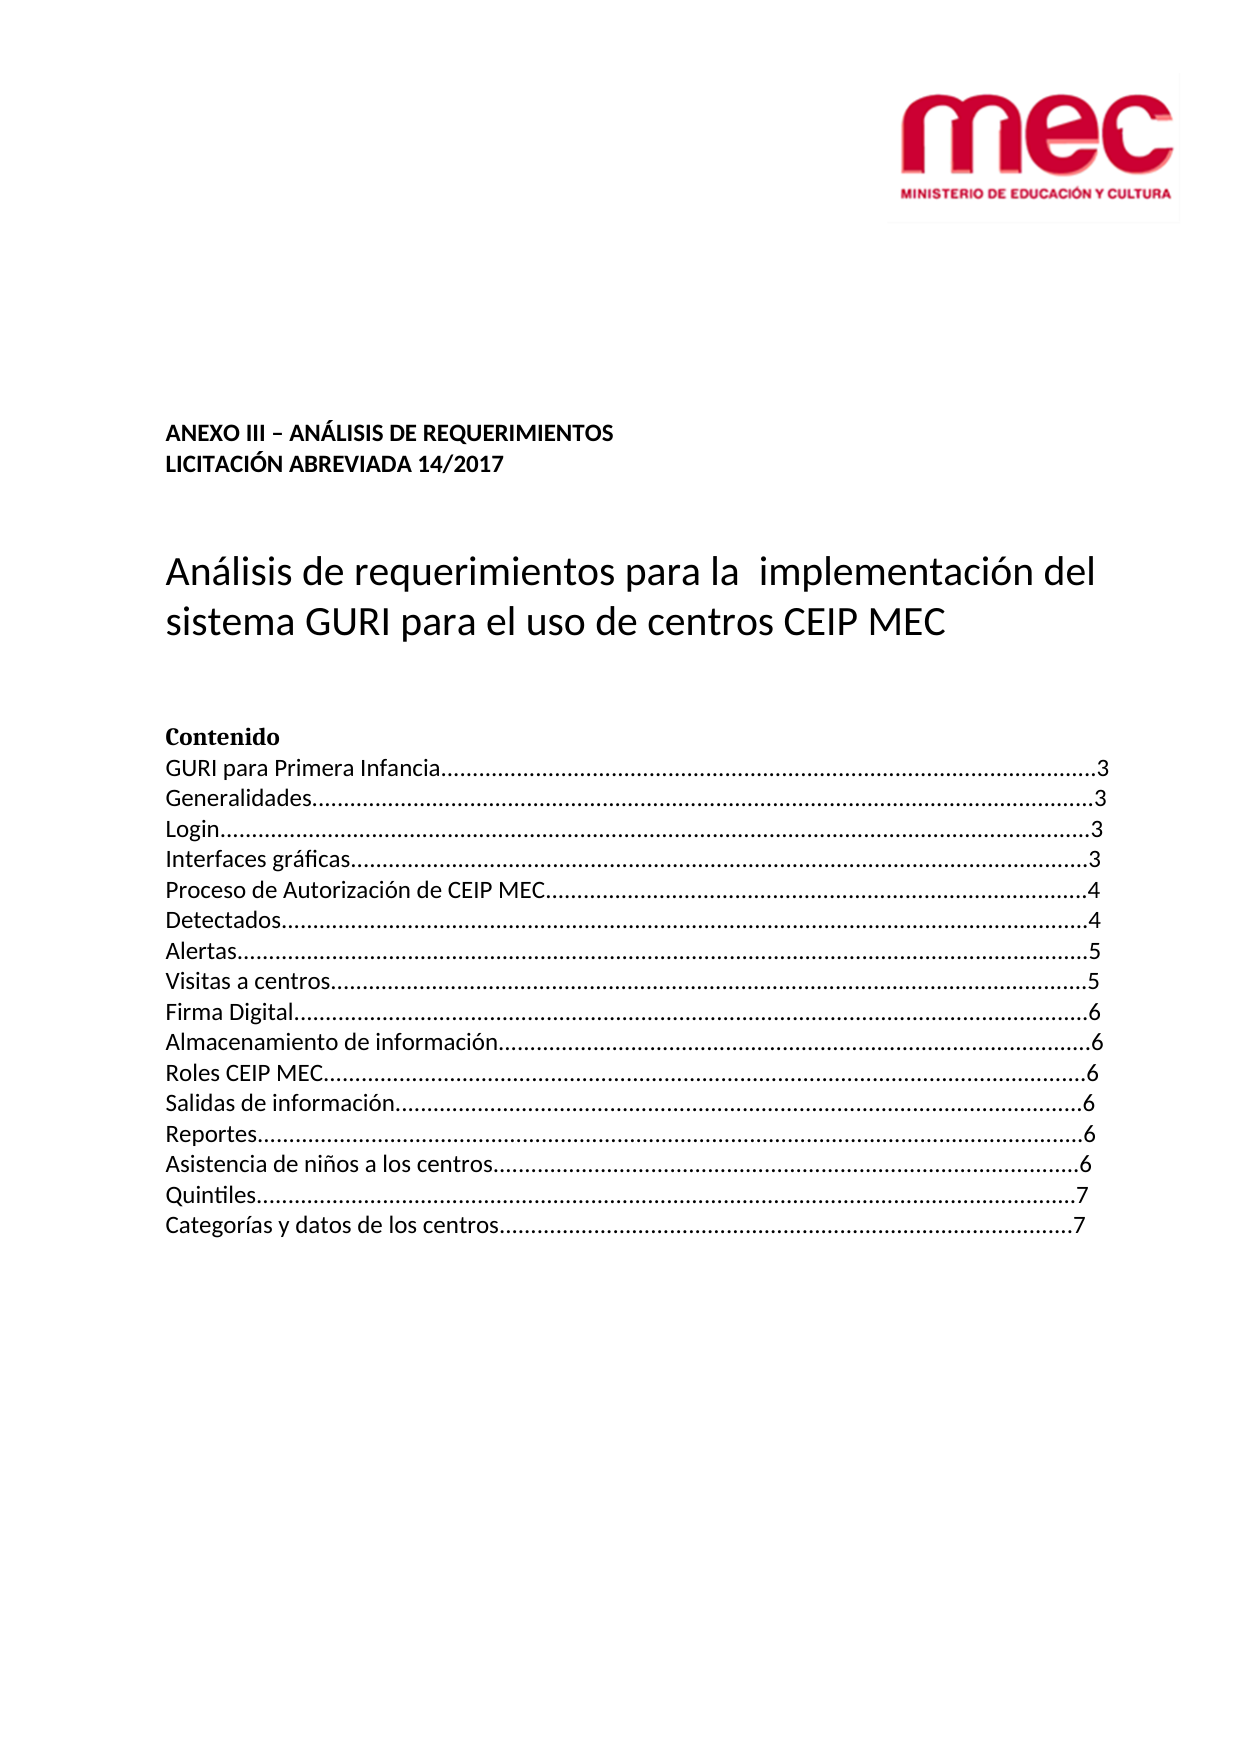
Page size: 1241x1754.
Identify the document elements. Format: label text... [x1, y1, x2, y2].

text Alertas.......................................................................................................................................5 [165, 935, 1152, 965]
text Proceso de Autorización de CEIP MEC......................................................................................4 [165, 874, 1152, 904]
text Generalidades............................................................................................................................3 [165, 782, 1152, 813]
text ANEXO III – ANÁLISIS DE REQUERIMIENTOS [165, 417, 1152, 448]
text Login..........................................................................................................................................3 [165, 813, 1152, 843]
text Detectados................................................................................................................................4 [165, 904, 1152, 935]
text Almacenamiento de información..............................................................................................6 [165, 1026, 1152, 1057]
text Asistencia de niños a los centros.............................................................................................6 [165, 1148, 1152, 1179]
text Salidas de información.............................................................................................................6 [165, 1087, 1152, 1118]
text Contenido [165, 723, 1152, 752]
text Quintiles..................................................................................................................................7 [165, 1179, 1152, 1209]
text Categorías y datos de los centros...........................................................................................7 [165, 1209, 1152, 1240]
picture [887, 73, 1182, 225]
text Interfaces gráficas.....................................................................................................................3 [165, 843, 1152, 874]
text Análisis de requerimientos para la implementación del sistema GURI para el uso de centros CEIP MEC [165, 544, 1152, 646]
text Reportes...................................................................................................................................6 [165, 1118, 1152, 1148]
text LICITACIÓN ABREVIADA 14/2017 [165, 448, 1152, 478]
text Firma Digital..............................................................................................................................6 [165, 996, 1152, 1026]
text GURI para Primera Infancia........................................................................................................3 [165, 752, 1152, 782]
text Roles CEIP MEC.........................................................................................................................6 [165, 1057, 1152, 1087]
text Visitas a centros........................................................................................................................5 [165, 965, 1152, 996]
